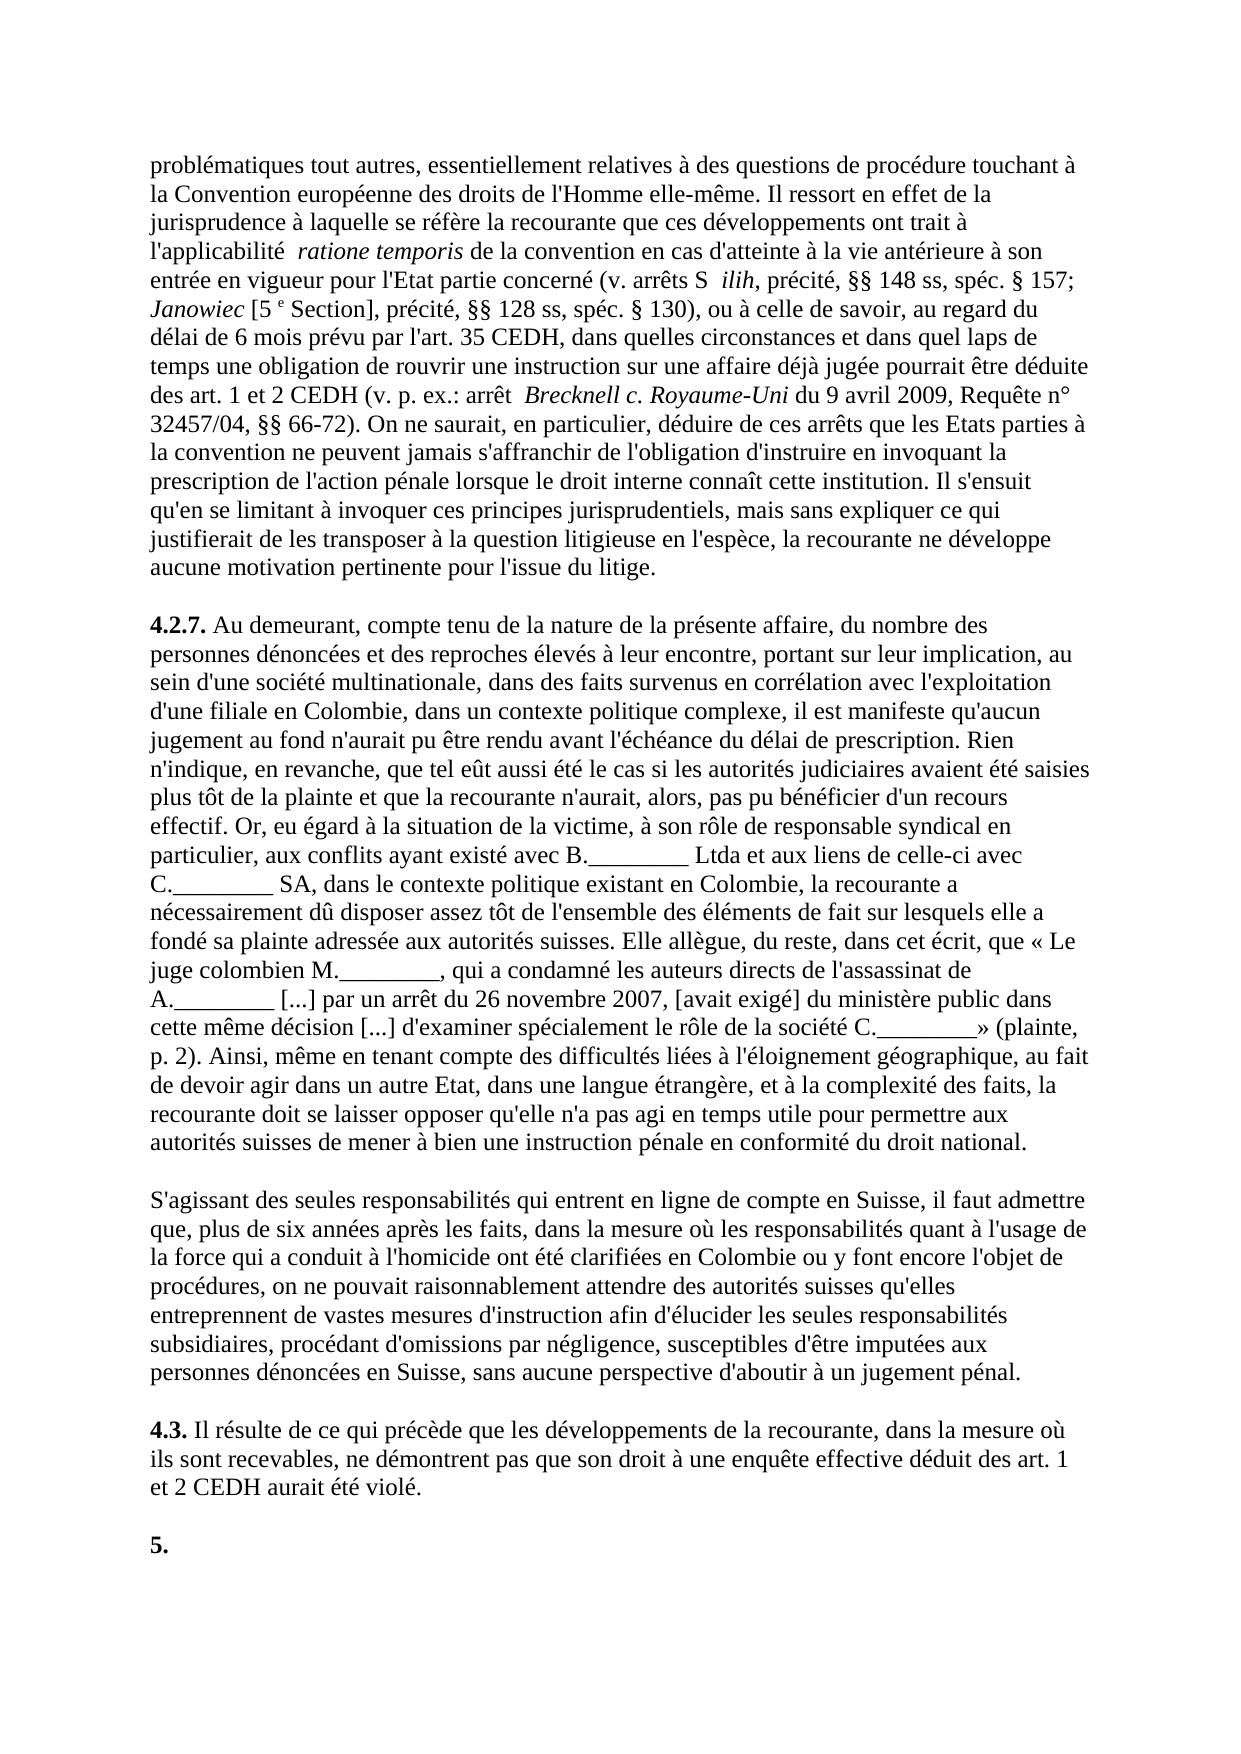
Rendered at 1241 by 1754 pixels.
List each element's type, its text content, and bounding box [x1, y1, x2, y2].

text S'agissant des seules responsabilités qui entrent en ligne de compte en Suisse, il faut admettre que, plus de six années après les faits, dans la mesure où les responsabilités quant à l'usage de la force qui a conduit à l'homicide ont été clarifiées en Colombie ou y font encore l'objet de procédures, on ne pouvait raisonnablement attendre des autorités suisses qu'elles entreprennent de vastes mesures d'instruction afin d'élucider les seules responsabilités subsidiaires, procédant d'omissions par négligence, susceptibles d'être imputées aux personnes dénoncées en Suisse, sans aucune perspective d'aboutir à un jugement pénal. [150, 1185, 1090, 1386]
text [150, 150, 1090, 581]
text 5. [150, 1530, 1090, 1559]
text 4.2.7. Au demeurant, compte tenu de la nature de la présente affaire, du nombre des personnes dénoncées et des reproches élevés à leur encontre, portant sur leur implication, au sein d'une société multinationale, dans des faits survenus en corrélation avec l'exploitation d'une filiale en Colombie, dans un contexte politique complexe, il est manifeste qu'aucun jugement au fond n'aurait pu être rendu avant l'échéance du délai de prescription. Rien n'indique, en revanche, que tel eût aussi été le cas si les autorités judiciaires avaient été saisies plus tôt de la plainte et que la recourante n'aurait, alors, pas pu bénéficier d'un recours effectif. Or, eu égard à la situation de la victime, à son rôle de responsable syndical en particulier, aux conflits ayant existé avec B.________ Ltda et aux liens de celle-ci avec C.________ SA, dans le contexte politique existant en Colombie, la recourante a nécessairement dû disposer assez tôt de l'ensemble des éléments de fait sur lesquels elle a fondé sa plainte adressée aux autorités suisses. Elle allègue, du reste, dans cet écrit, que « Le juge colombien M.________, qui a condamné les auteurs directs de l'assassinat de A.________ [...] par un arrêt du 26 novembre 2007, [avait exigé] du ministère public dans cette même décision [...] d'examiner spécialement le rôle de la société C.________» (plainte, p. 2). Ainsi, même en tenant compte des difficultés liées à l'éloignement géographique, au fait de devoir agir dans un autre Etat, dans une langue étrangère, et à la complexité des faits, la recourante doit se laisser opposer qu'elle n'a pas agi en temps utile pour permettre aux autorités suisses de mener à bien une instruction pénale en conformité du droit national. [150, 610, 1090, 1156]
text 4.3. Il résulte de ce qui précède que les développements de la recourante, dans la mesure où ils sont recevables, ne démontrent pas que son droit à une enquête effective déduit des art. 1 et 2 CEDH aurait été violé. [150, 1415, 1090, 1501]
